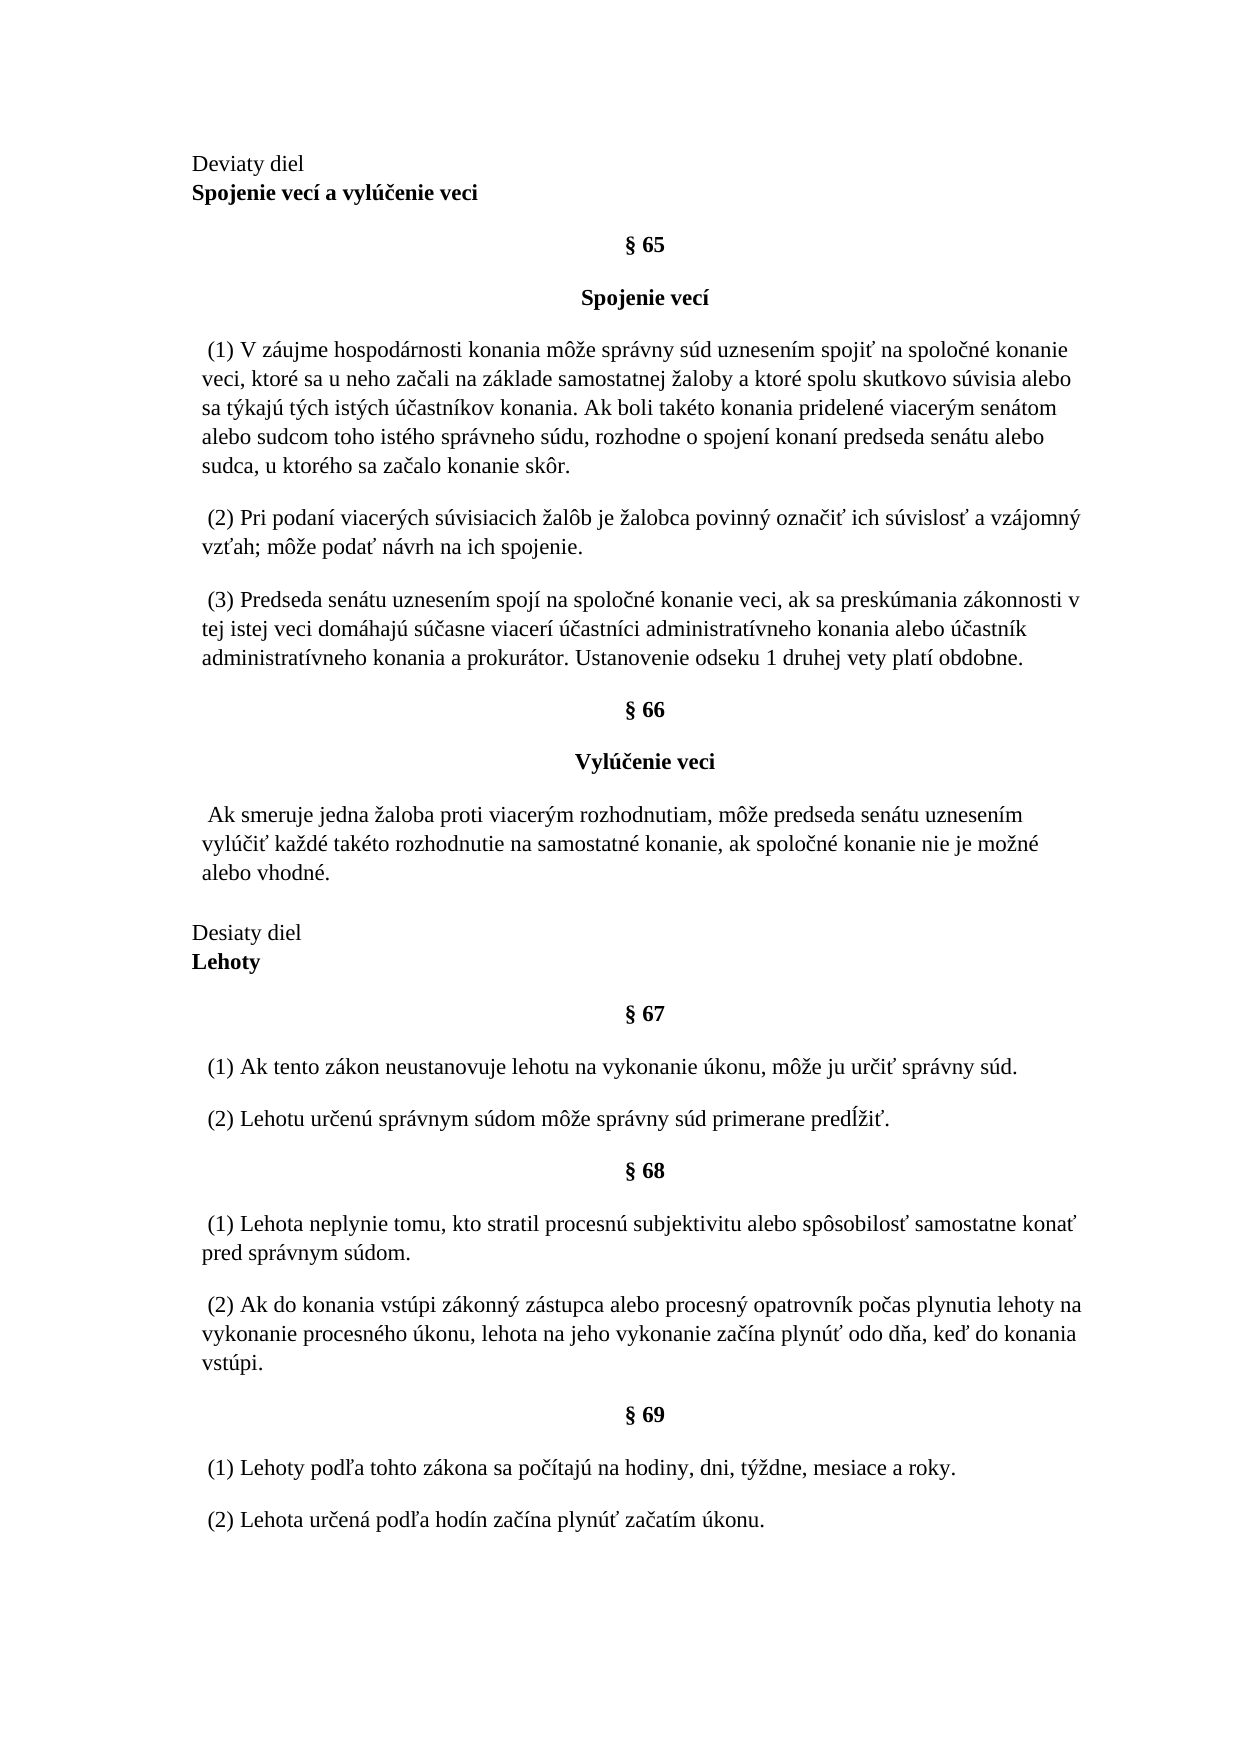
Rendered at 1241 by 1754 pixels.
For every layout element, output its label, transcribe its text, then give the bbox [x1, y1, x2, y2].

text Lehoty [186, 948, 1090, 974]
text § 65 [194, 231, 1090, 258]
text (2) Ak do konania vstúpi zákonný zástupca alebo procesný opatrovník počas plynutia lehoty na vykonanie procesného úkonu, lehota na jeho vykonanie začína plynúť odo dňa, keď do konania vstúpi. [202, 1291, 1090, 1376]
text (1) Lehoty podľa tohto zákona sa počítajú na hodiny, dni, týždne, mesiace a roky. [202, 1454, 1090, 1480]
text § 66 [194, 696, 1090, 722]
text Vylúčenie veci [194, 748, 1090, 775]
text § 68 [194, 1157, 1090, 1184]
text Ak smeruje jedna žaloba proti viacerým rozhodnutiam, môže predseda senátu uznesením vylúčiť každé takéto rozhodnutie na samostatné konanie, ak spoločné konanie nie je možné alebo vhodné. [202, 801, 1090, 885]
text (2) Pri podaní viacerých súvisiacich žalôb je žalobca povinný označiť ich súvislosť a vzájomný vzťah; môže podať návrh na ich spojenie. [202, 504, 1090, 560]
text (1) Lehota neplynie tomu, kto stratil procesnú subjektivitu alebo spôsobilosť samostatne konať pred správnym súdom. [202, 1210, 1090, 1265]
text Desiaty diel [186, 919, 1090, 945]
text § 67 [194, 1000, 1090, 1027]
text (2) Lehotu určenú správnym súdom môže správny súd primerane predĺžiť. [202, 1105, 1090, 1131]
text § 69 [194, 1402, 1090, 1428]
text (3) Predseda senátu uznesením spojí na spoločné konanie veci, ak sa preskúmania zákonnosti v tej istej veci domáhajú súčasne viacerí účastníci administratívneho konania alebo účastník administratívneho konania a prokurátor. Ustanovenie odseku 1 druhej vety platí obdobne. [202, 586, 1090, 670]
text Deviaty diel [186, 150, 1090, 176]
text (2) Lehota určená podľa hodín začína plynúť začatím úkonu. [202, 1506, 1090, 1533]
text (1) V záujme hospodárnosti konania môže správny súd uznesením spojiť na spoločné konanie veci, ktoré sa u neho začali na základe samostatnej žaloby a ktoré spolu skutkovo súvisia alebo sa týkajú tých istých účastníkov konania. Ak boli takéto konania pridelené viacerým senátom alebo sudcom toho istého správneho súdu, rozhodne o spojení konaní predseda senátu alebo sudca, u ktorého sa začalo konanie skôr. [202, 336, 1090, 478]
text Spojenie vecí [194, 284, 1090, 310]
text (1) Ak tento zákon neustanovuje lehotu na vykonanie úkonu, môže ju určiť správny súd. [202, 1053, 1090, 1079]
text Spojenie vecí a vylúčenie veci [186, 179, 1090, 205]
